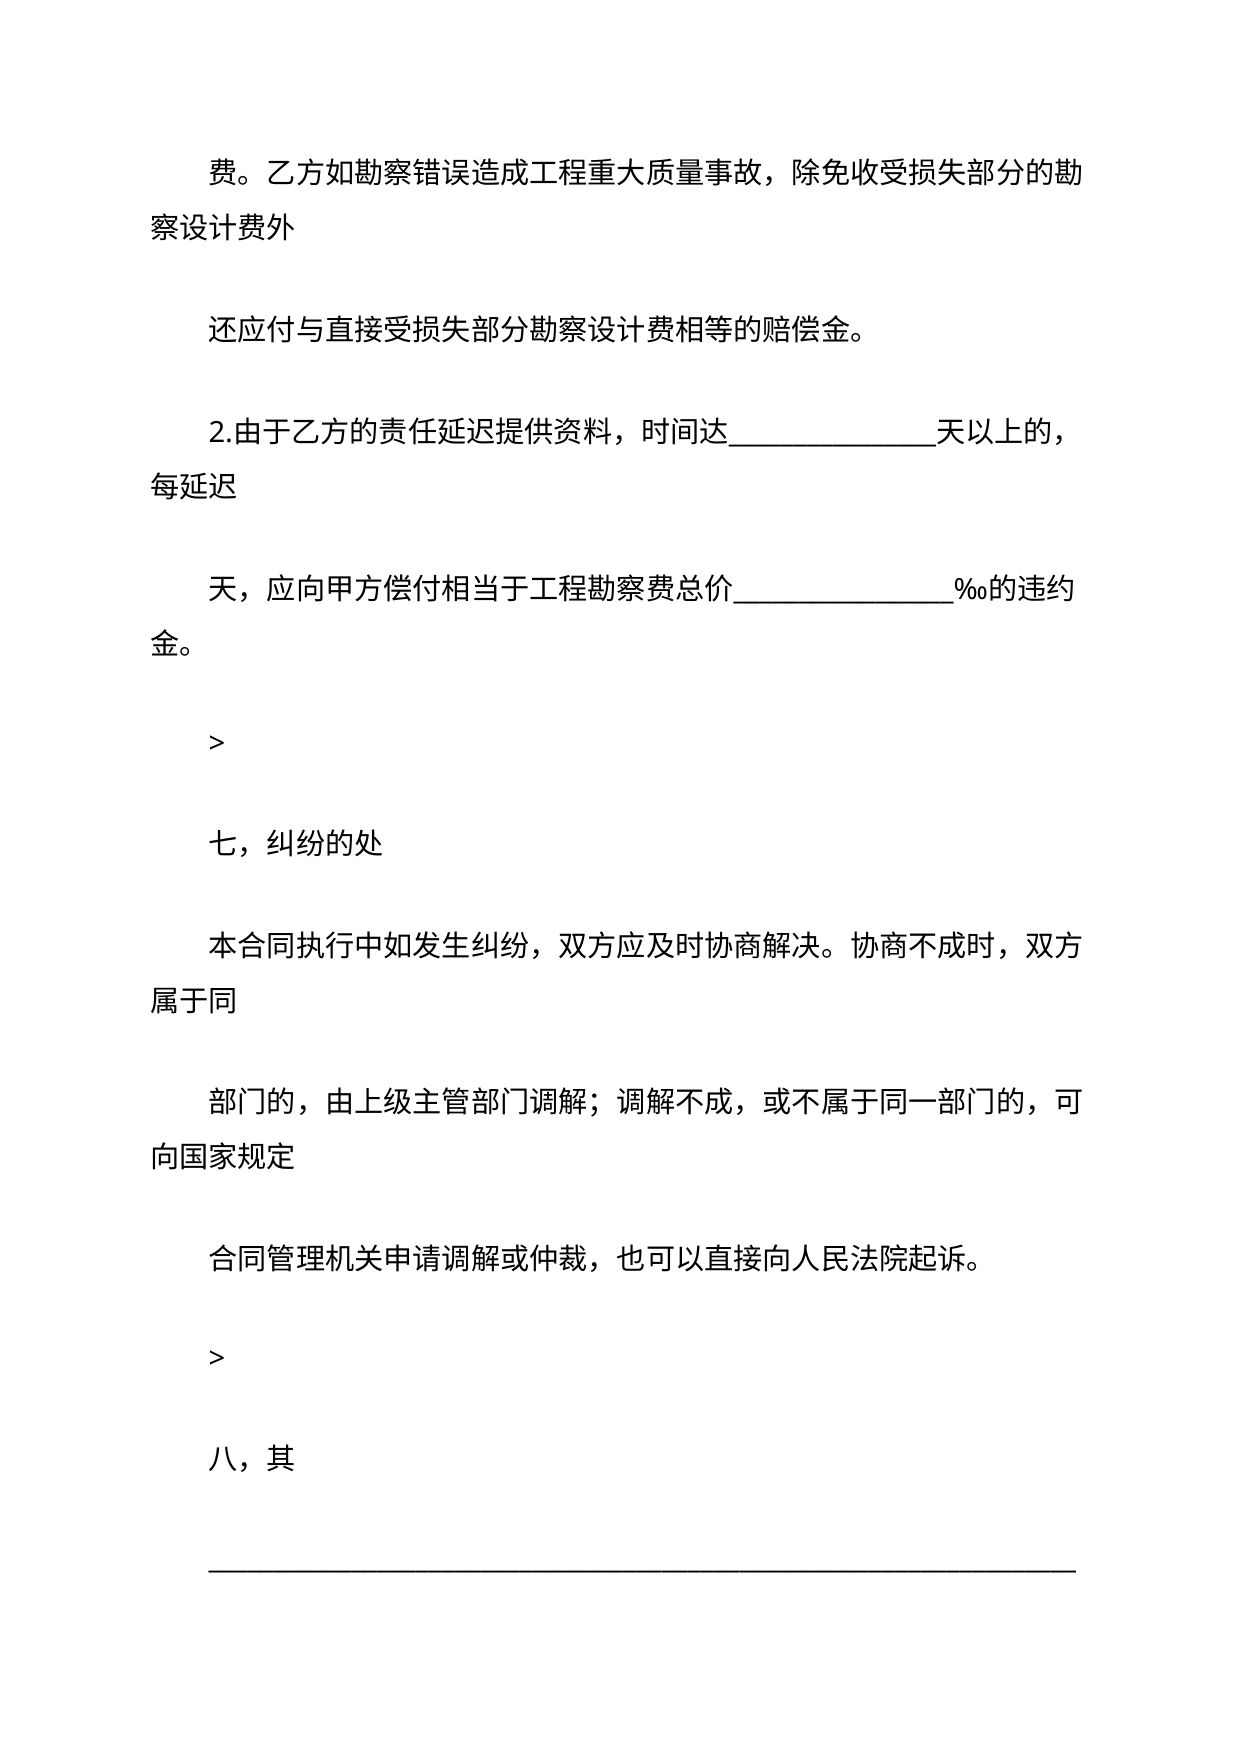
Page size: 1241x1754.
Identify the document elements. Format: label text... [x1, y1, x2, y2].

text > [150, 1337, 1090, 1377]
text 天，应向甲方偿付相当于工程勘察费总价_________________‰的违约金。 [150, 565, 1090, 662]
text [150, 1537, 1090, 1577]
text 还应付与直接受损失部分勘察设计费相等的赔偿金。 [150, 307, 1090, 349]
text 2.由于乙方的责任延迟提供资料，时间达________________天以上的，每延迟 [150, 408, 1090, 506]
text 部门的，由上级主管部门调解；调解不成，或不属于同一部门的，可向国家规定 [150, 1079, 1090, 1176]
text 七，纠纷的处 [150, 820, 1090, 863]
text 本合同执行中如发生纠纷，双方应及时协商解决。协商不成时，双方属于同 [150, 922, 1090, 1019]
text 八，其 [150, 1436, 1090, 1478]
text 合同管理机关申请调解或仲裁，也可以直接向人民法院起诉。 [150, 1236, 1090, 1278]
text > [150, 722, 1090, 762]
text 费。乙方如勘察错误造成工程重大质量事故，除免收受损失部分的勘察设计费外 [150, 150, 1090, 247]
